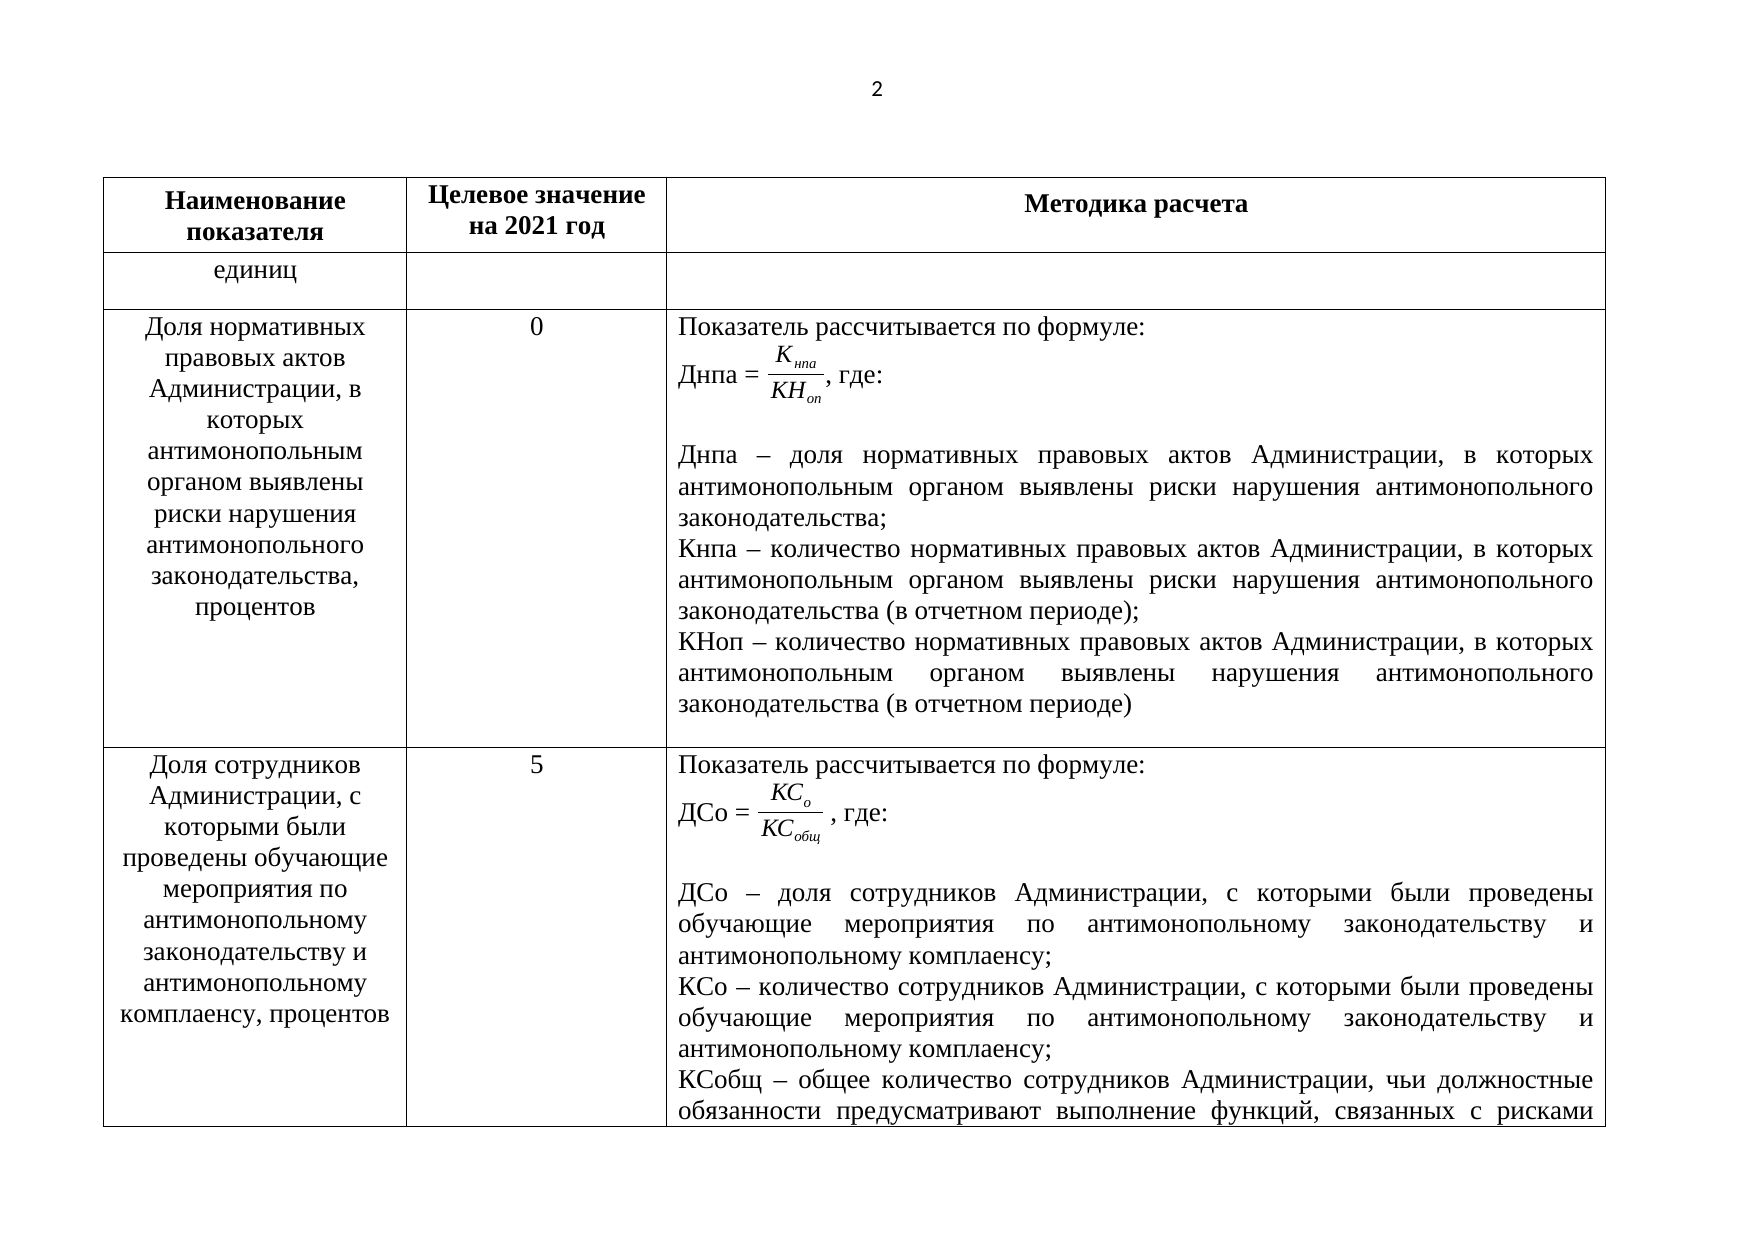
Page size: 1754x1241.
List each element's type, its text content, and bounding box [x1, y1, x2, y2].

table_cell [667, 253, 1605, 309]
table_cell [104, 253, 406, 309]
table_cell 0 [407, 310, 666, 747]
table_cell Доля нормативных правовых актов Администрации, в которых антимонопольным органом выявлены риски нарушения антимонопольного законодательства, процентов [104, 310, 406, 747]
table_header Наименование показателя [104, 178, 406, 252]
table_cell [104, 748, 406, 1126]
table_header Методика расчета [667, 178, 1605, 252]
table_cell Показатель рассчитывается по формуле: Днпа = , где: Днпа – доля нормативных правовых актов Администрации, в которых антимонопольным органом выявлены риски нарушения антимонопольного законодательства; Кнпа – количество нормативных правовых актов Администрации, в которых антимонопольным органом выявлены риски нарушения антимонопольного законодательства (в отчетном периоде); КНоп – количество нормативных правовых актов Администрации, в которых антимонопольным органом выявлены нарушения антимонопольного законодательства (в отчетном периоде) [667, 310, 1605, 747]
table_cell 1 [407, 253, 666, 309]
table_cell 5 [407, 748, 666, 1126]
table_header Целевое значение на 2021 год [407, 178, 666, 252]
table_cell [667, 748, 1605, 1126]
